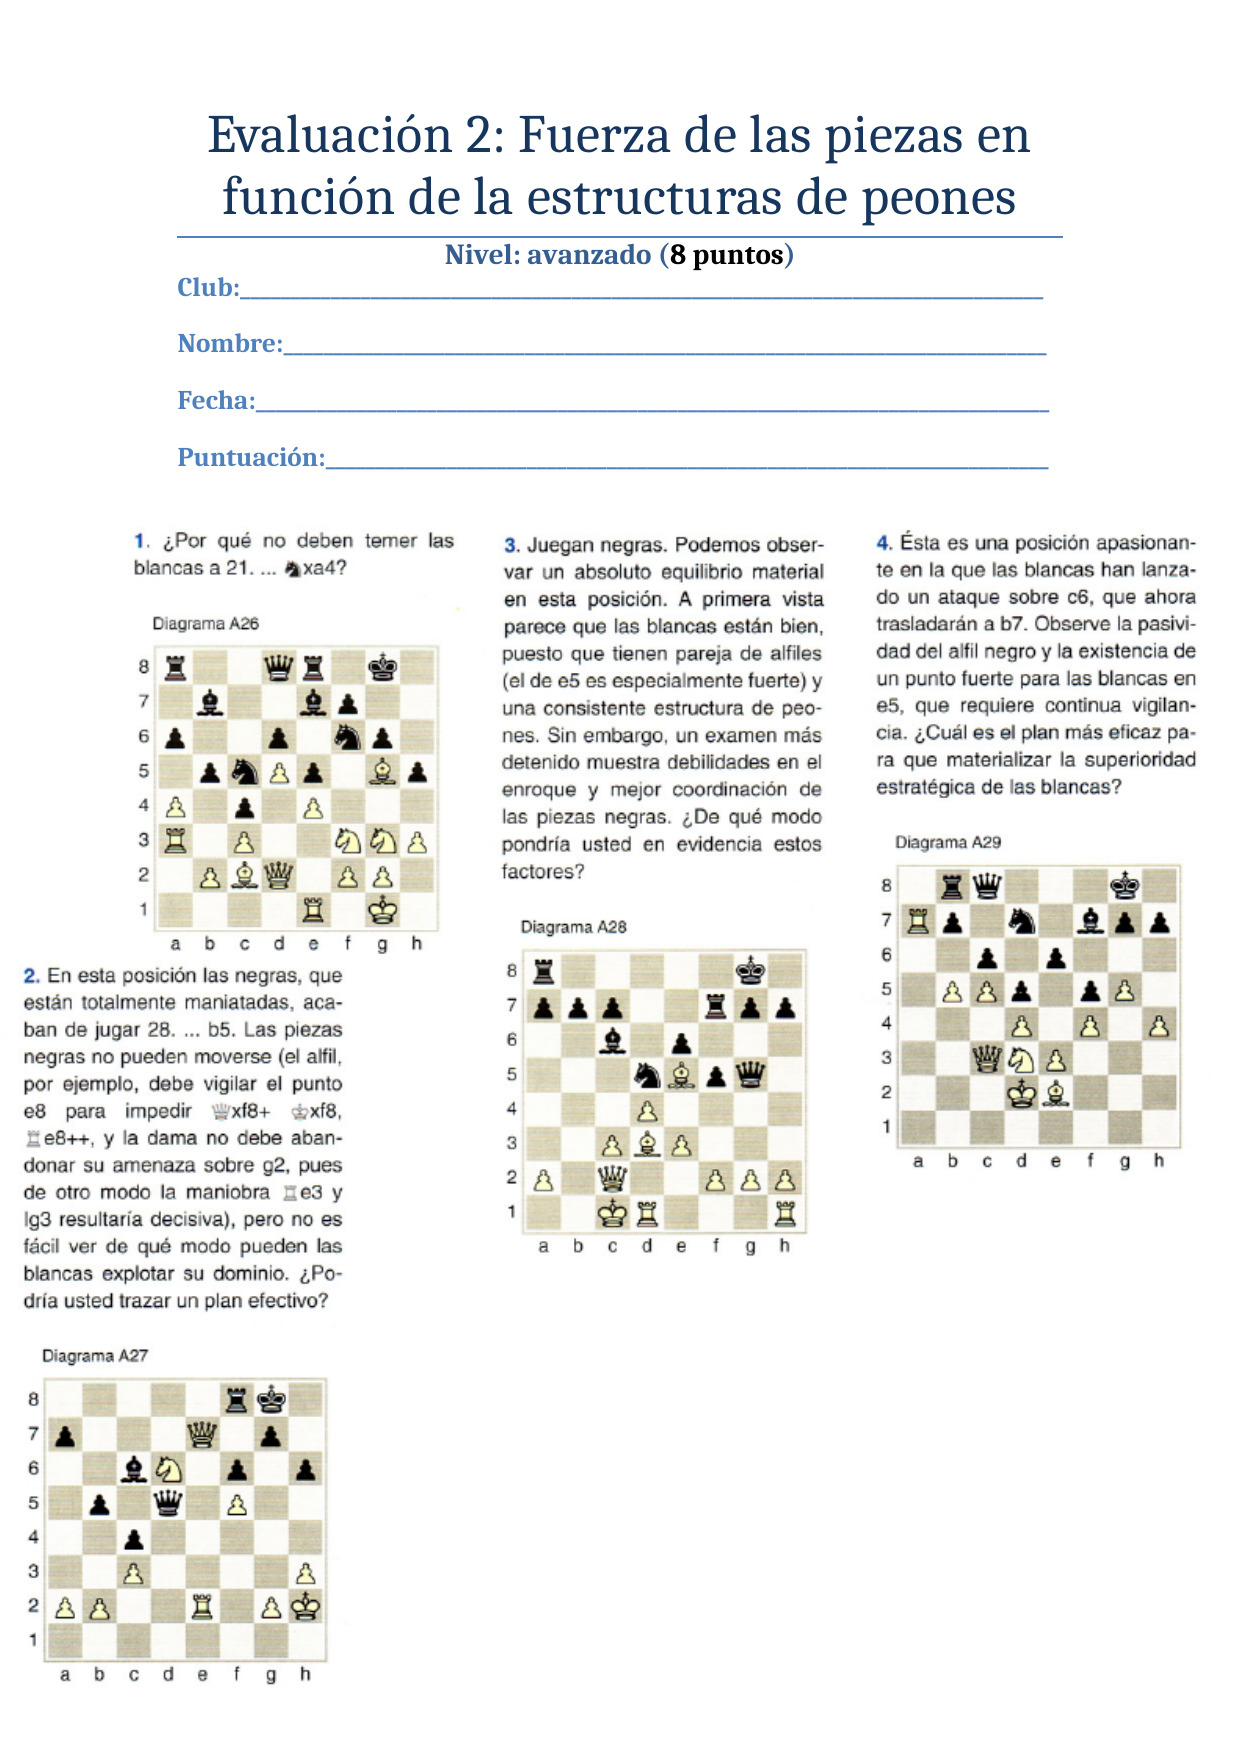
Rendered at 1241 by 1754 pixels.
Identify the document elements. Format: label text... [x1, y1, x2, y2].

subtitle Club:________________________________________________________________________________ [177, 272, 1063, 303]
picture [0, 509, 846, 1686]
picture [861, 518, 1222, 1183]
subtitle Fecha:_______________________________________________________________________________ [177, 385, 1063, 416]
subtitle Puntuación:________________________________________________________________________ [177, 442, 1063, 473]
subtitle Nombre:____________________________________________________________________________ [177, 328, 1063, 360]
title Evaluación 2: Fuerza de las piezas en función de la estructuras de peones [177, 103, 1063, 236]
subtitle Nivel: avanzado (8 puntos) [177, 238, 1063, 272]
